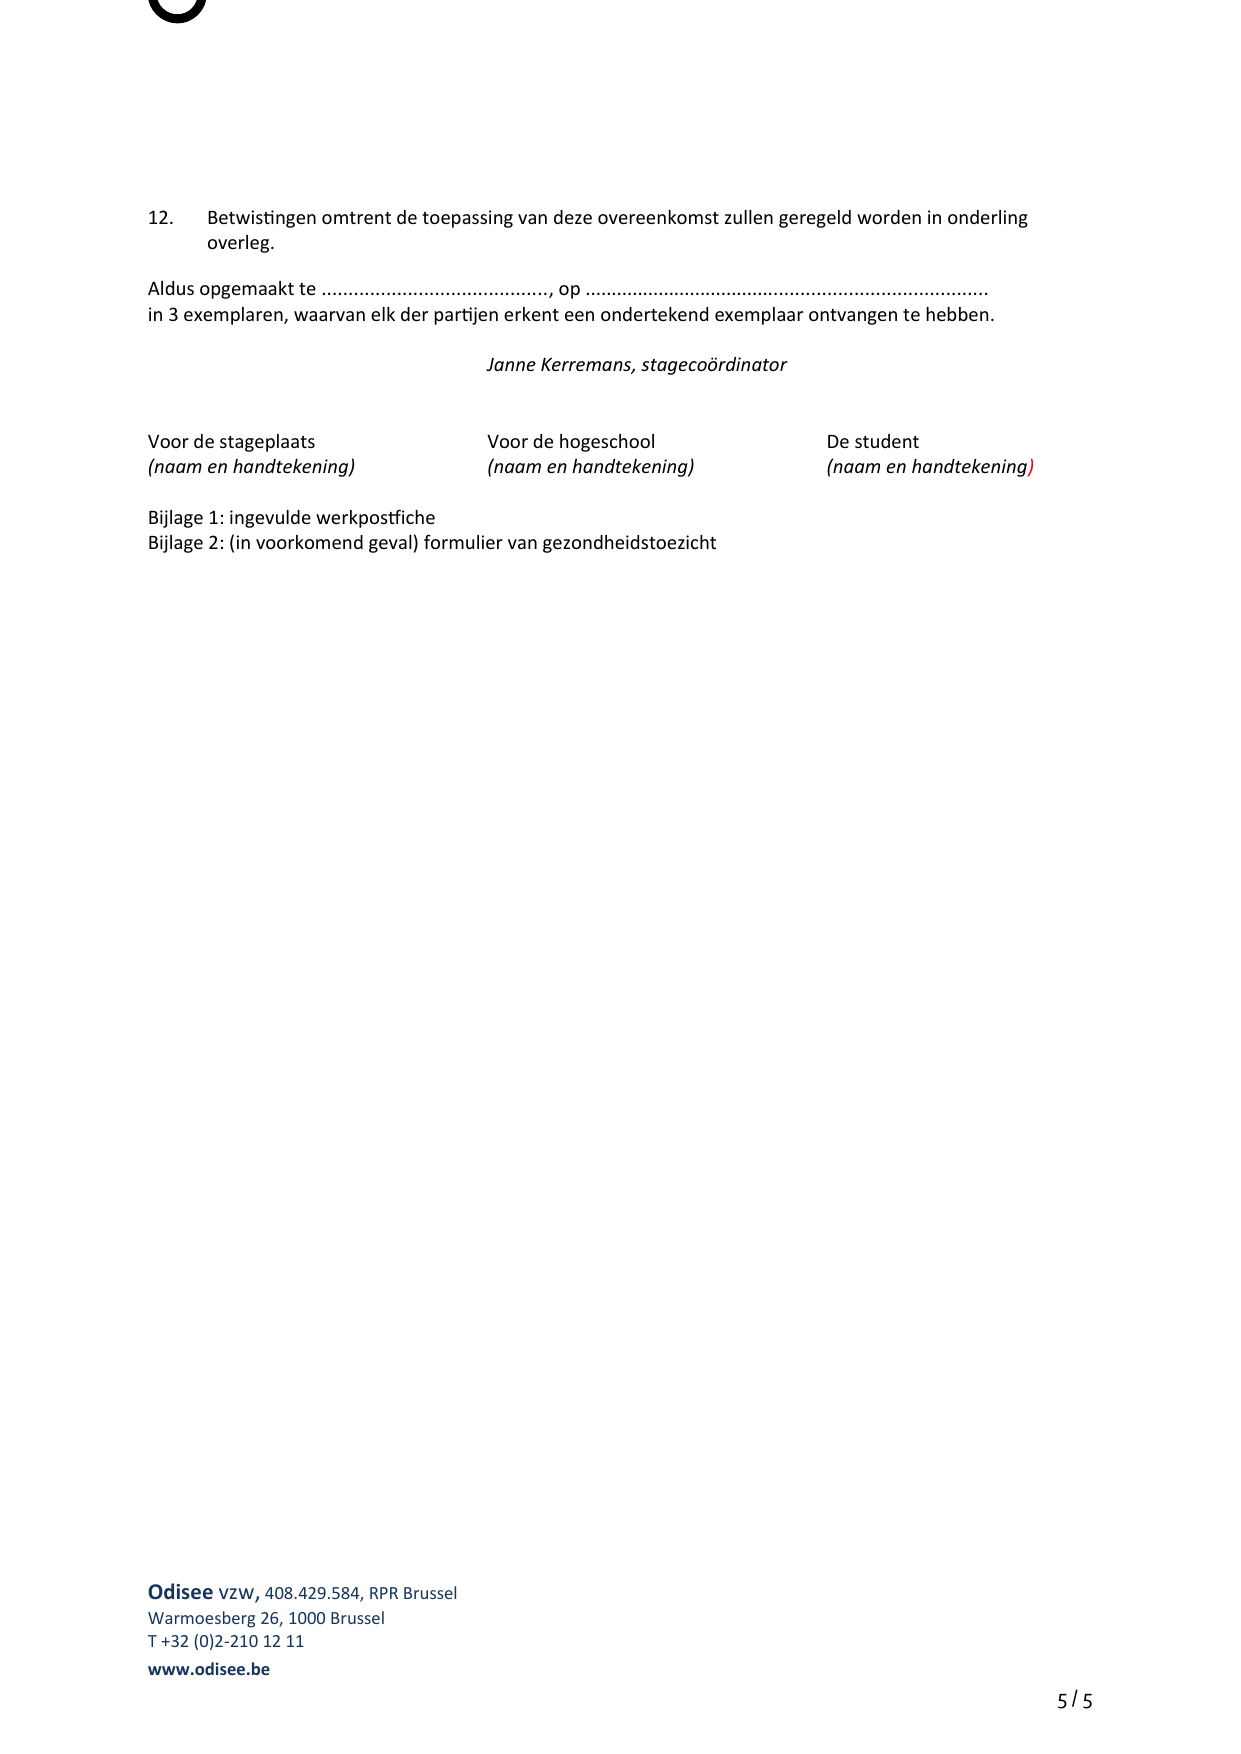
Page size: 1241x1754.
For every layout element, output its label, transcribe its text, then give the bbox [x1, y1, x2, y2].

text Bijlage 2: (in voorkomend geval) formulier van gezondheidstoezicht [148, 529, 1092, 555]
list Betwistingen omtrent de toepassing van deze overeenkomst zullen geregeld worden in onderling overleg. [148, 204, 1092, 255]
text Aldus opgemaakt te , op [148, 275, 1092, 301]
text (naam en handtekening) (naam en handtekening) (naam en handtekening) [148, 453, 1121, 479]
text Bijlage 1: ingevulde werkpostfiche [148, 504, 1092, 529]
text in 3 exemplaren, waarvan elk der partijen erkent een ondertekend exemplaar ontvangen te hebben. [148, 301, 1092, 326]
text Janne Kerremans, stagecoördinator [148, 352, 1092, 377]
text Voor de stageplaats Voor de hogeschool De student [148, 428, 1092, 453]
